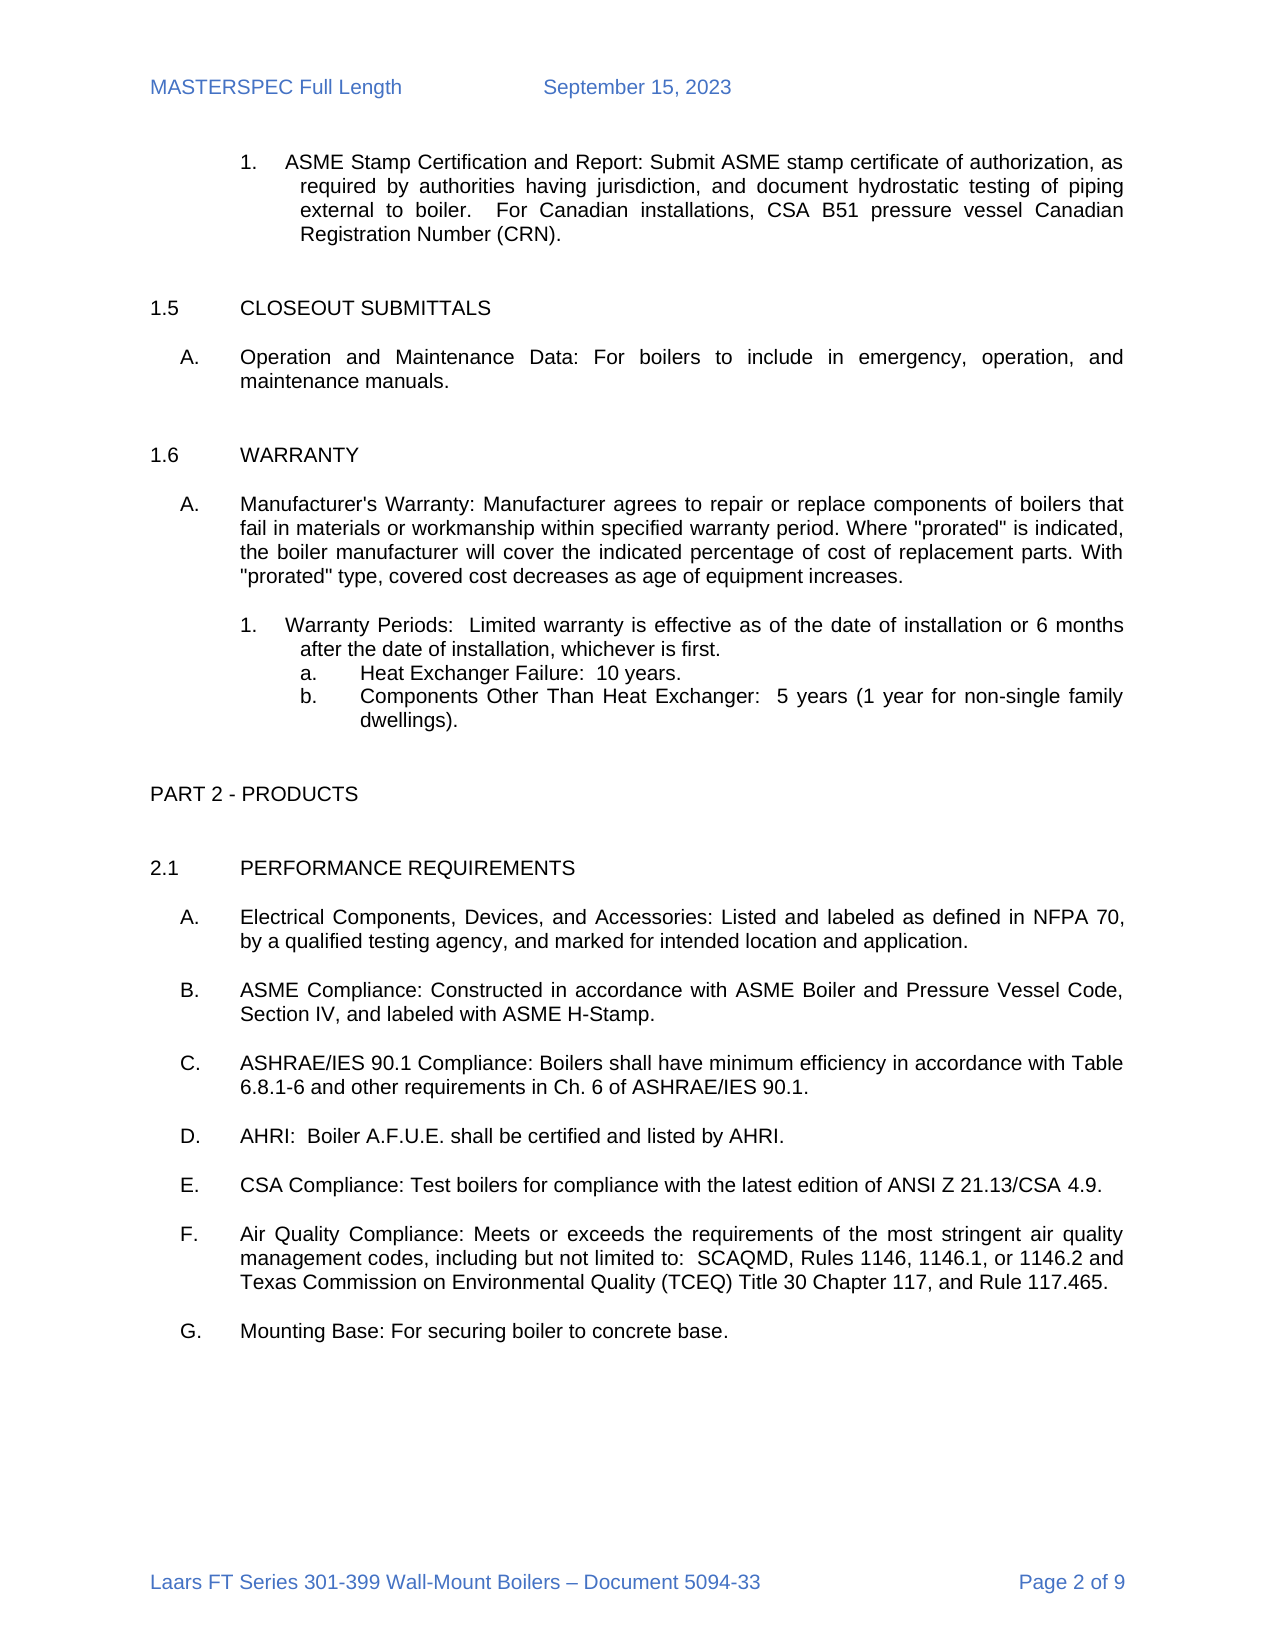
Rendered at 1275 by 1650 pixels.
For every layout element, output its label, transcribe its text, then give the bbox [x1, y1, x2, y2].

text Components Other Than Heat Exchanger: 5 years (1 year for non-single family dwellings). [300, 684, 1125, 732]
text Operation and Maintenance Data: For boilers to include in emergency, operation, and maintenance manuals. [180, 345, 1125, 393]
text Electrical Components, Devices, and Accessories: Listed and labeled as defined in NFPA 70, by a qualified testing agency, and marked for intended location and application. [180, 905, 1125, 953]
text AHRI: Boiler A.F.U.E. shall be certified and listed by AHRI. [180, 1124, 1125, 1148]
text Heat Exchanger Failure: 10 years. [300, 660, 1125, 684]
text Manufacturer's Warranty: Manufacturer agrees to repair or replace components of boilers that fail in materials or workmanship within specified warranty period. Where "prorated" is indicated, the boiler manufacturer will cover the indicated percentage of cost of replacement parts. With "prorated" type, covered cost decreases as age of equipment increases. [180, 492, 1125, 587]
text WARRANTY [150, 443, 1125, 467]
text ASHRAE/IES 90.1 Compliance: Boilers shall have minimum efficiency in accordance with Table 6.8.1-6 and other requirements in Ch. 6 of ASHRAE/IES 90.1. [180, 1051, 1125, 1099]
text ASME Stamp Certification and Report: Submit ASME stamp certificate of authorization, as required by authorities having jurisdiction, and document hydrostatic testing of piping external to boiler. For Canadian installations, CSA B51 pressure vessel Canadian Registration Number (CRN). [240, 150, 1125, 246]
text CLOSEOUT SUBMITTALS [150, 296, 1125, 320]
text PERFORMANCE REQUIREMENTS [150, 856, 1125, 880]
text PRODUCTS [150, 782, 1125, 806]
text Mounting Base: For securing boiler to concrete base. [180, 1319, 1125, 1343]
text CSA Compliance: Test boilers for compliance with the latest edition of ANSI Z 21.13/CSA 4.9. [180, 1173, 1125, 1197]
text Air Quality Compliance: Meets or exceeds the requirements of the most stringent air quality management codes, including but not limited to: SCAQMD, Rules 1146, 1146.1, or 1146.2 and Texas Commission on Environmental Quality (TCEQ) Title 30 Chapter 117, and Rule 117.465. [180, 1222, 1125, 1294]
text Warranty Periods: Limited warranty is effective as of the date of installation or 6 months after the date of installation, whichever is first. [240, 612, 1125, 660]
text ASME Compliance: Constructed in accordance with ASME Boiler and Pressure Vessel Code, Section IV, and labeled with ASME H-Stamp. [180, 978, 1125, 1026]
